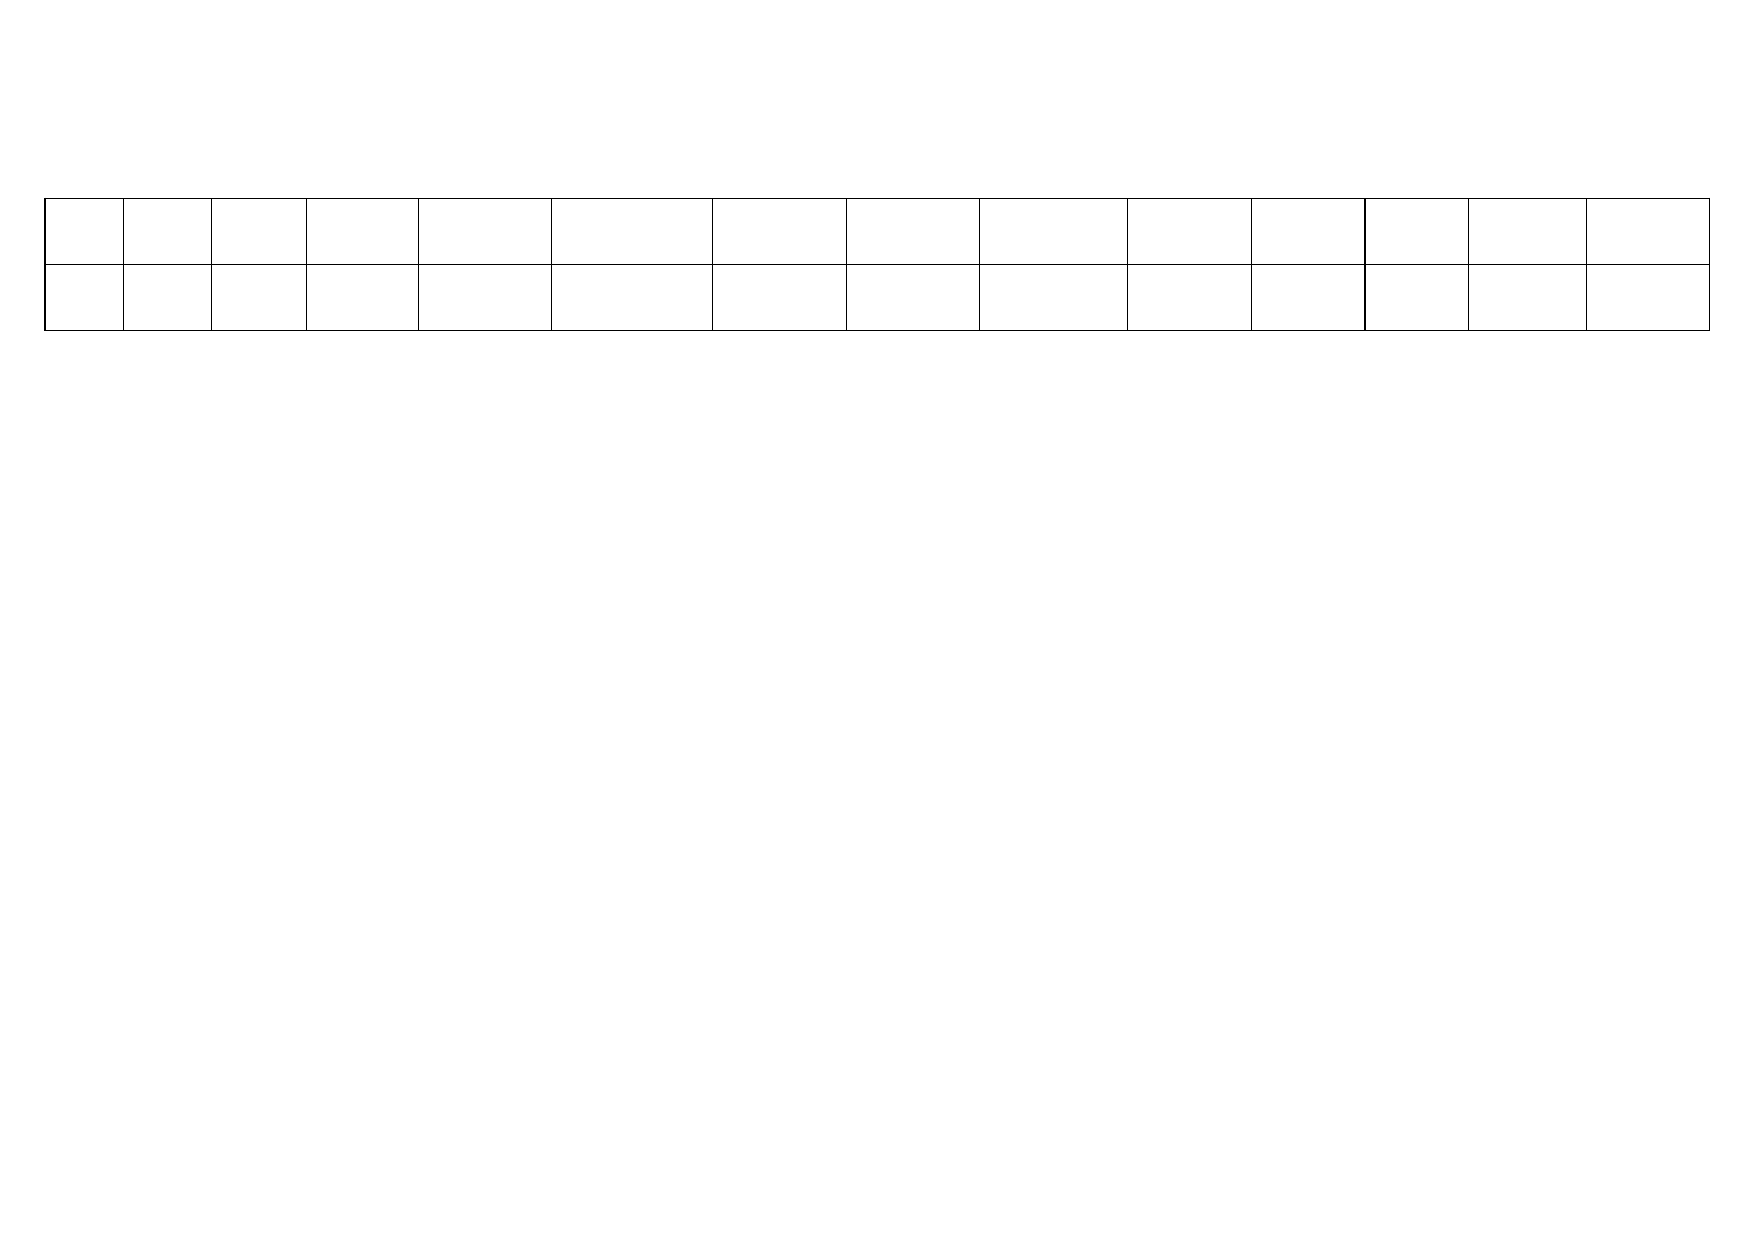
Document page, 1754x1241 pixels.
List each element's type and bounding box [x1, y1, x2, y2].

table_cell [847, 199, 979, 264]
table_cell [1252, 265, 1364, 330]
table_cell [980, 199, 1127, 264]
table_cell [1128, 265, 1251, 330]
table_cell [419, 199, 551, 264]
table_cell [980, 265, 1127, 330]
table_cell [124, 265, 211, 330]
table_cell [212, 199, 306, 264]
table_cell [1587, 199, 1709, 264]
table_cell [1366, 199, 1468, 264]
table_cell [212, 265, 306, 330]
table_cell [307, 265, 418, 330]
table_cell [552, 199, 712, 264]
table_cell [713, 199, 846, 264]
table_cell [124, 199, 211, 264]
table_cell [1587, 265, 1709, 330]
table_cell [847, 265, 979, 330]
table_cell [46, 265, 123, 330]
table_cell [1469, 265, 1586, 330]
table_cell [1469, 199, 1586, 264]
table_cell [307, 199, 418, 264]
table_cell [1366, 265, 1468, 330]
table_cell [1128, 199, 1251, 264]
table_cell [46, 199, 123, 264]
table_cell [552, 265, 712, 330]
table_cell [419, 265, 551, 330]
table_cell [713, 265, 846, 330]
table_cell [1252, 199, 1364, 264]
